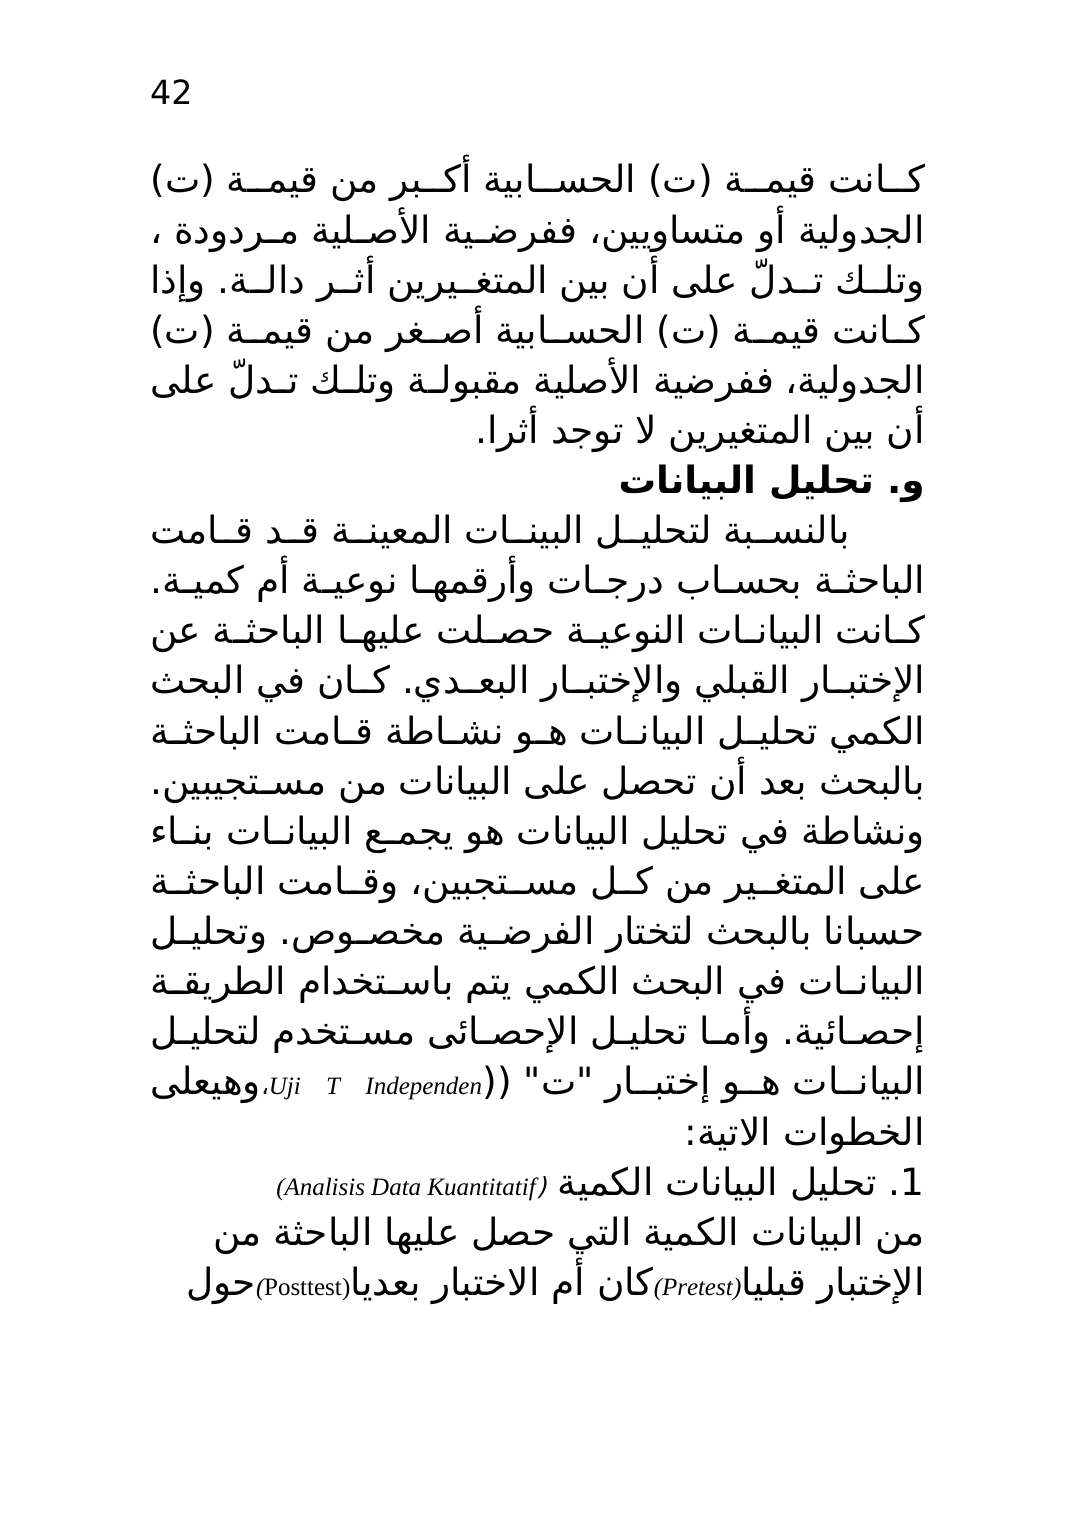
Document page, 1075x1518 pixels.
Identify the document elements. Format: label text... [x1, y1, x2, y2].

text بالنسبة لتحليل البينات المعينة قد قامت الباحثة بحساب درجات وأرقمها نوعية أم كمية. كانت البيانات النوعية حصلت عليها الباحثة عن الإختبار القبلي والإختبار البعدي. كان في البحث الكمي تحليل البيانات هو نشاطة قامت الباحثة بالبحث بعد أن تحصل على البيانات من مستجيبين. ونشاطة في تحليل البيانات هو يجمع البيانات بناء على المتغير من كل مستجبين، وقامت الباحثة حسبانا بالبحث لتختار الفرضية مخصوص. وتحليل البيانات في البحث الكمي يتم باستخدام الطريقة إحصائية. وأما تحليل الإحصائى مستخدم لتحليل البيانات هو إختبار "ت" ((Uji T Independen،وهيعلى الخطوات الاتية: [150, 509, 925, 1154]
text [150, 1210, 925, 1304]
text و. تحليل البيانات [150, 459, 925, 502]
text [150, 158, 925, 452]
text 1. تحليل البيانات الكمية (Analisis Data Kuantitatif) [150, 1160, 925, 1204]
